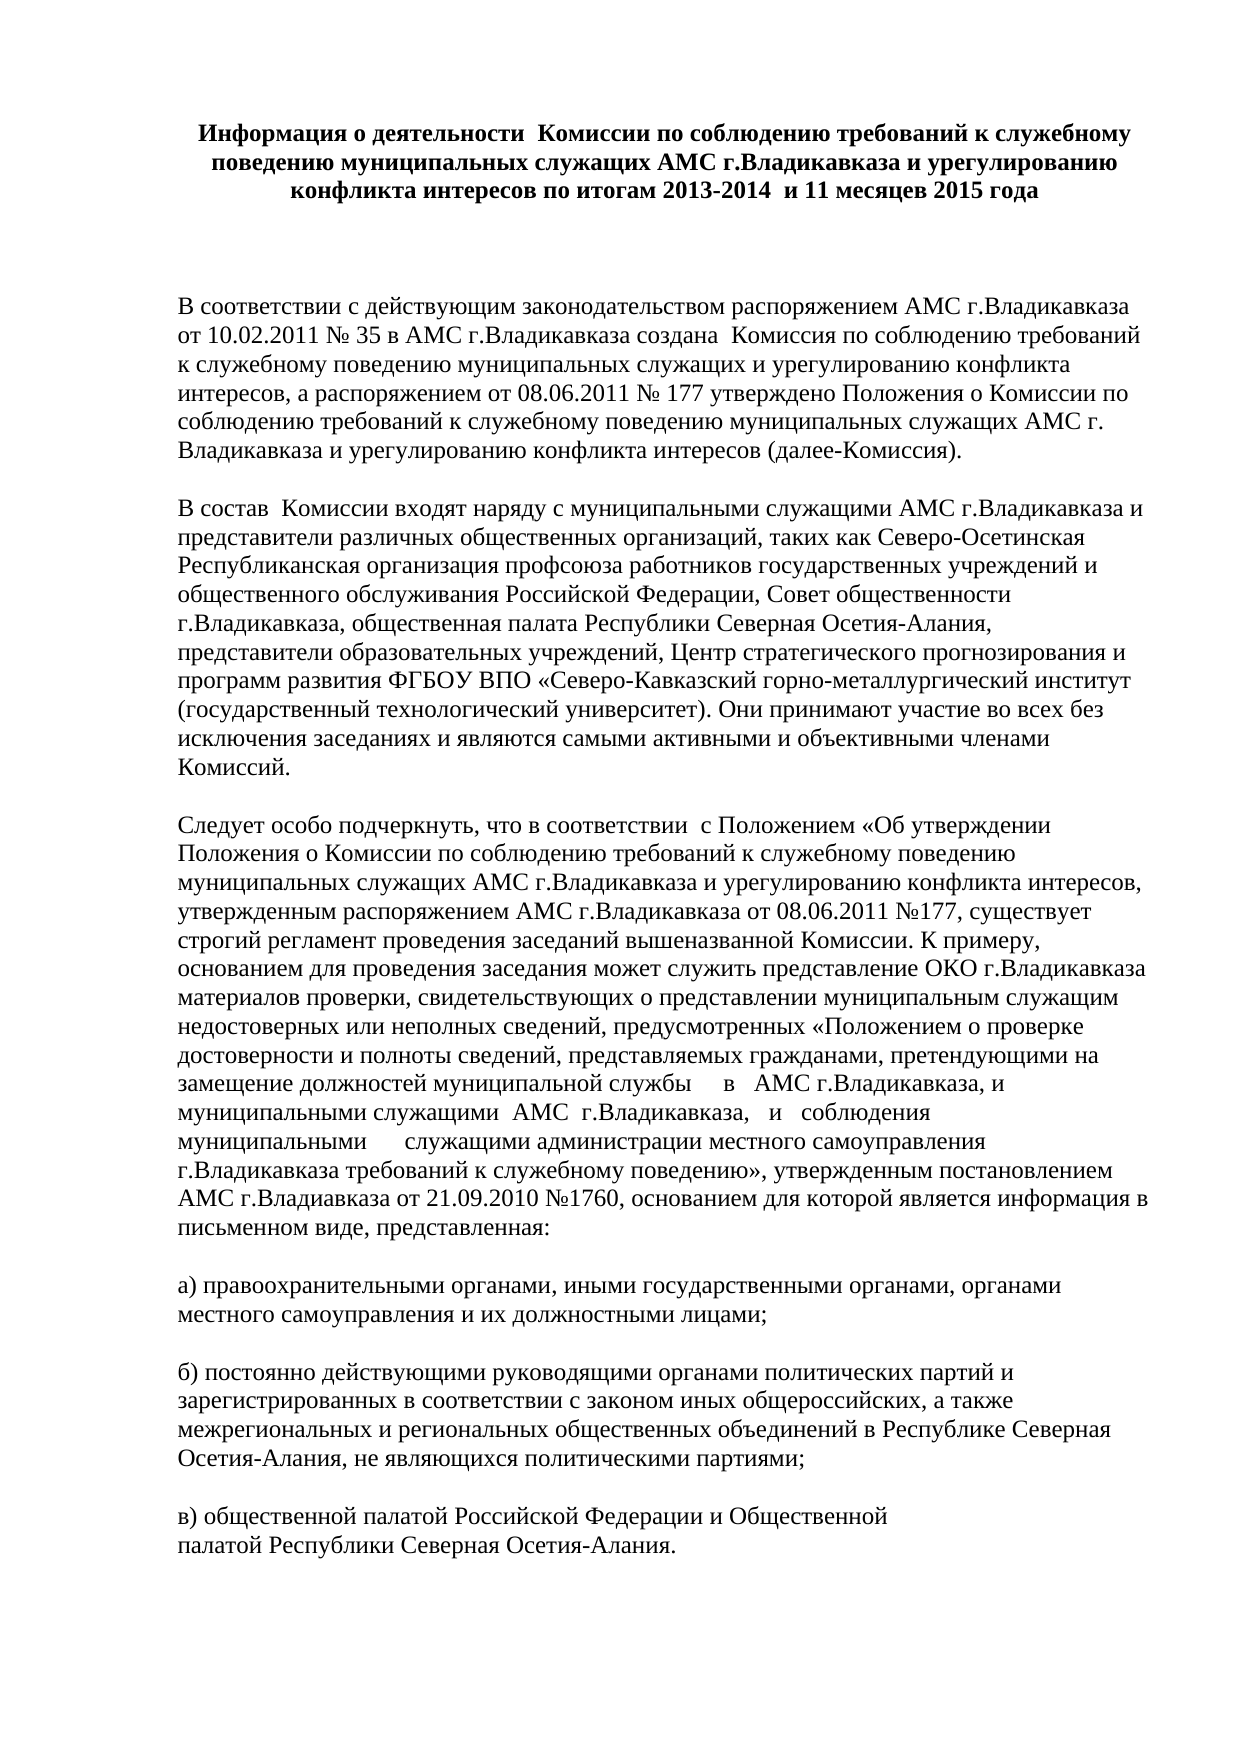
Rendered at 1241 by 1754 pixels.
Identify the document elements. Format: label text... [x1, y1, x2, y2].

text в) общественной палатой Российской Федерации и Общественной палатой Республики Северная Осетия-Алания. [177, 1501, 1151, 1558]
text б) постоянно действующими руководящими органами политических партий и зарегистрированных в соответствии с законом иных общероссийских, а также межрегиональных и региональных общественных объединений в Республике Северная Осетия-Алания, не являющихся политическими партиями; [177, 1357, 1152, 1472]
text а) правоохранительными органами, иными государственными органами, органами местного самоуправления и их должностными лицами; [177, 1270, 1152, 1328]
text В состав Комиссии входят наряду с муниципальными служащими АМС г.Владикавказа и представители различных общественных организаций, таких как Северо-Осетинская Республиканская организация профсоюза работников государственных учреждений и общественного обслуживания Российской Федерации, Совет общественности г.Владикавказа, общественная палата Республики Северная Осетия-Алания, представители образовательных учреждений, Центр стратегического прогнозирования и программ развития ФГБОУ ВПО «Северо-Кавказский горно-металлургический институт (государственный технологический университет). Они принимают участие во всех без исключения заседаниях и являются самыми активными и объективными членами Комиссий. [177, 493, 1152, 781]
text Следует особо подчеркнуть, что в соответствии с Положением «Об утверждении Положения о Комиссии по соблюдению требований к служебному поведению муниципальных служащих АМС г.Владикавказа и урегулированию конфликта интересов, утвержденным распоряжением АМС г.Владикавказа от 08.06.2011 №177, существует строгий регламент проведения заседаний вышеназванной Комиссии. К примеру, основанием для проведения заседания может служить представление ОКО г.Владикавказа материалов проверки, свидетельствующих о представлении муниципальным служащим недостоверных или неполных сведений, предусмотренных «Положением о проверке достоверности и полноты сведений, представляемых гражданами, претендующими на замещение должностей муниципальной службы в АМС г.Владикавказа, и муниципальными служащими АМС г.Владикавказа, и соблюдения муниципальными служащими администрации местного самоуправления г.Владикавказа требований к служебному поведению», утвержденным постановлением АМС г.Владиавказа от 21.09.2010 №1760, основанием для которой является информация в письменном виде, представленная: [177, 810, 1152, 1241]
text В соответствии с действующим законодательством распоряжением АМС г.Владикавказа от 10.02.2011 № 35 в АМС г.Владикавказа создана Комиссия по соблюдению требований к служебному поведению муниципальных служащих и урегулированию конфликта интересов, а распоряжением от 08.06.2011 № 177 утверждено Положения о Комиссии по соблюдению требований к служебному поведению муниципальных служащих АМС г. Владикавказа и урегулированию конфликта интересов (далее-Комиссия). [177, 291, 1152, 464]
text Информация о деятельности Комиссии по соблюдению требований к служебному поведению муниципальных служащих АМС г.Владикавказа и урегулированию конфликта интересов по итогам 2013-2014 и 11 месяцев 2015 года [177, 118, 1152, 204]
